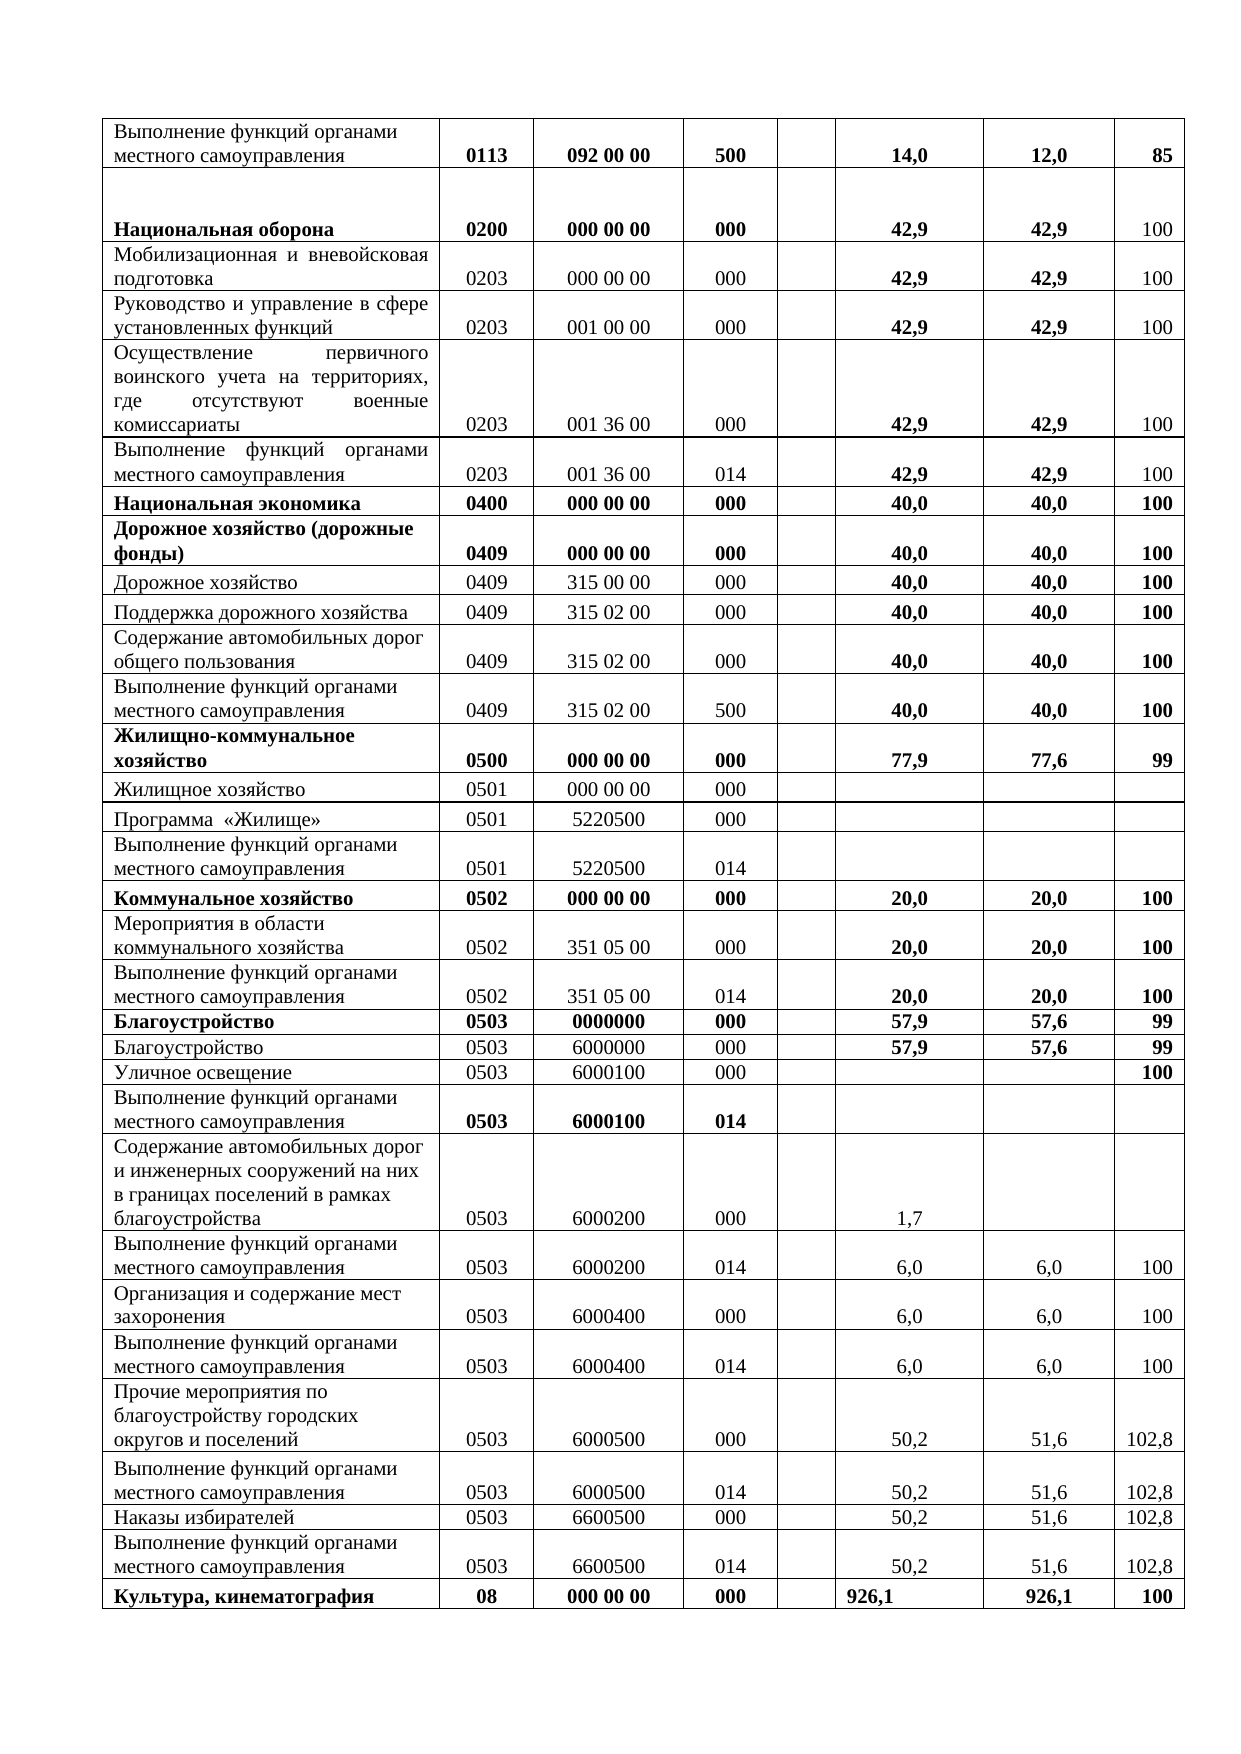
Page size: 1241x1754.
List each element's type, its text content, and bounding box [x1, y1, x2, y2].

table_cell 0503 [440, 1085, 533, 1133]
table_cell 001 00 00 [534, 291, 683, 339]
table_cell Выполнение функций органами местного самоуправления [103, 1452, 439, 1504]
table_cell 99 [1115, 724, 1184, 772]
table_cell [778, 1579, 835, 1608]
table_cell 51,6 [984, 1452, 1114, 1504]
table_cell Национальная оборона [103, 168, 439, 241]
table_cell 0503 [440, 1134, 533, 1230]
table_cell 20,0 [836, 960, 983, 1008]
table_cell 102,8 [1115, 1505, 1184, 1529]
table_cell 100 [1115, 960, 1184, 1008]
table_cell [778, 724, 835, 772]
table_cell Выполнение функций органами местного самоуправления [103, 832, 439, 880]
table_cell 315 02 00 [534, 625, 683, 673]
table_cell [1115, 1134, 1184, 1230]
table_cell [778, 881, 835, 910]
table_cell 014 [684, 1530, 777, 1578]
table_cell [778, 1010, 835, 1033]
table_cell 6000400 [534, 1330, 683, 1378]
table_cell 926,1 [836, 1579, 983, 1608]
table_cell [778, 1330, 835, 1378]
table_cell 0500 [440, 724, 533, 772]
table_cell 000 [684, 911, 777, 959]
table_cell 0203 [440, 340, 533, 436]
table_cell 6,0 [836, 1231, 983, 1279]
table_cell 000 [684, 516, 777, 564]
table_cell [778, 291, 835, 339]
table_cell [778, 566, 835, 594]
table_cell 315 02 00 [534, 674, 683, 722]
table_cell Выполнение функций органами местного самоуправления [103, 1085, 439, 1133]
table_cell 42,9 [984, 291, 1114, 339]
table_cell Организация и содержание мест захоронения [103, 1280, 439, 1328]
table_cell 014 [684, 1452, 777, 1504]
table_cell [778, 340, 835, 436]
table_cell Выполнение функций органами местного самоуправления [103, 1530, 439, 1578]
table_cell 0502 [440, 881, 533, 910]
table_cell [778, 803, 835, 831]
table_cell 000 00 00 [534, 168, 683, 241]
table_cell 100 [1115, 1060, 1184, 1084]
table_cell Благоустройство [103, 1035, 439, 1059]
table_cell 6000000 [534, 1035, 683, 1059]
table_cell 000 [684, 1280, 777, 1328]
table_cell 42,9 [836, 168, 983, 241]
table_cell 100 [1115, 291, 1184, 339]
table_cell Содержание автомобильных дорог и инженерных сооружений на них в границах поселений в рамках благоустройства [103, 1134, 439, 1230]
table_cell [778, 773, 835, 801]
table_cell Дорожное хозяйство (дорожные фонды) [103, 516, 439, 564]
table_cell 42,9 [984, 340, 1114, 436]
table_cell 6000100 [534, 1085, 683, 1133]
table_cell 40,0 [984, 516, 1114, 564]
table_cell 0503 [440, 1035, 533, 1059]
table_cell 42,9 [984, 242, 1114, 290]
table_cell 0200 [440, 168, 533, 241]
table_cell 500 [684, 674, 777, 722]
table_cell 40,0 [984, 487, 1114, 515]
table_cell 0409 [440, 595, 533, 624]
table_cell 6,0 [984, 1231, 1114, 1279]
table_cell Жилищное хозяйство [103, 773, 439, 801]
table_cell 100 [1115, 340, 1184, 436]
table_cell 0409 [440, 516, 533, 564]
table_cell 0503 [440, 1060, 533, 1084]
table_cell Выполнение функций органами местного самоуправления [103, 960, 439, 1008]
table_cell 6000500 [534, 1379, 683, 1451]
table_cell [778, 1035, 835, 1059]
table_cell [836, 803, 983, 831]
table_cell 6,0 [984, 1280, 1114, 1328]
table_cell 42,9 [836, 340, 983, 436]
table_cell 000 [684, 881, 777, 910]
table_cell Выполнение функций органами местного самоуправления [103, 1330, 439, 1378]
table_cell 77,9 [836, 724, 983, 772]
table_cell 100 [1115, 1231, 1184, 1279]
table_cell Национальная экономика [103, 487, 439, 515]
table_cell Выполнение функций органами местного самоуправления [103, 438, 439, 486]
table_cell [778, 1060, 835, 1084]
table_cell Коммунальное хозяйство [103, 881, 439, 910]
table_cell 100 [1115, 1579, 1184, 1608]
table_cell 14,0 [836, 119, 983, 167]
table_cell 100 [1115, 438, 1184, 486]
table_cell 0503 [440, 1231, 533, 1279]
table_cell 20,0 [984, 881, 1114, 910]
table_cell 6,0 [984, 1330, 1114, 1378]
table_cell Прочие мероприятия по благоустройству городских округов и поселений [103, 1379, 439, 1451]
table_cell 99 [1115, 1035, 1184, 1059]
table_cell 500 [684, 119, 777, 167]
table_cell 014 [684, 1085, 777, 1133]
table_cell 57,9 [836, 1035, 983, 1059]
table_cell 08 [440, 1579, 533, 1608]
table_cell 99 [1115, 1010, 1184, 1033]
table_cell [778, 674, 835, 722]
table_cell 0503 [440, 1280, 533, 1328]
table_cell Дорожное хозяйство [103, 566, 439, 594]
table_cell 50,2 [836, 1505, 983, 1529]
table_cell 000 [684, 595, 777, 624]
table_cell [1115, 832, 1184, 880]
table_cell [778, 168, 835, 241]
table_cell 000 00 00 [534, 516, 683, 564]
table_cell 40,0 [984, 566, 1114, 594]
table_cell 40,0 [836, 595, 983, 624]
table_cell 85 [1115, 119, 1184, 167]
table_cell 6000100 [534, 1060, 683, 1084]
table_cell 0203 [440, 438, 533, 486]
table_cell 0000000 [534, 1010, 683, 1033]
table_cell 42,9 [836, 438, 983, 486]
table_cell Наказы избирателей [103, 1505, 439, 1529]
table_cell [778, 1085, 835, 1133]
table_cell [984, 1085, 1114, 1133]
table_cell 000 [684, 1010, 777, 1033]
table_cell 102,8 [1115, 1379, 1184, 1451]
table_cell 102,8 [1115, 1452, 1184, 1504]
table_cell 40,0 [984, 595, 1114, 624]
table_cell 40,0 [836, 487, 983, 515]
table_cell 100 [1115, 625, 1184, 673]
table_cell Выполнение функций органами местного самоуправления [103, 674, 439, 722]
table_cell 100 [1115, 881, 1184, 910]
table_cell 100 [1115, 242, 1184, 290]
table_cell Мероприятия в области коммунального хозяйства [103, 911, 439, 959]
table_cell [836, 773, 983, 801]
table_cell 51,6 [984, 1379, 1114, 1451]
table_cell 6,0 [836, 1330, 983, 1378]
table_cell 100 [1115, 566, 1184, 594]
table_cell 000 [684, 566, 777, 594]
table_cell [778, 1505, 835, 1529]
table_cell [778, 438, 835, 486]
table_cell 0503 [440, 1530, 533, 1578]
table_cell [778, 1379, 835, 1451]
table_cell 0501 [440, 832, 533, 880]
table_cell 0502 [440, 911, 533, 959]
table_cell 000 00 00 [534, 487, 683, 515]
table_cell 6600500 [534, 1530, 683, 1578]
table_cell 351 05 00 [534, 960, 683, 1008]
table_cell 0503 [440, 1330, 533, 1378]
table_cell 0400 [440, 487, 533, 515]
table_cell 100 [1115, 1280, 1184, 1328]
table_cell [778, 960, 835, 1008]
table_cell 102,8 [1115, 1530, 1184, 1578]
table_cell [836, 1060, 983, 1084]
table_cell 092 00 00 [534, 119, 683, 167]
table_cell 42,9 [984, 438, 1114, 486]
table_cell Благоустройство [103, 1010, 439, 1033]
table_cell 000 [684, 1579, 777, 1608]
table_cell 6000200 [534, 1231, 683, 1279]
table_cell 0503 [440, 1452, 533, 1504]
table_cell 40,0 [836, 566, 983, 594]
table_cell 100 [1115, 487, 1184, 515]
table_cell 50,2 [836, 1452, 983, 1504]
table_cell 40,0 [836, 625, 983, 673]
table_cell 000 [684, 291, 777, 339]
table_cell [836, 832, 983, 880]
table_cell 100 [1115, 516, 1184, 564]
table_cell 000 [684, 1035, 777, 1059]
table_cell [1115, 1085, 1184, 1133]
table_cell [778, 1134, 835, 1230]
table_cell [778, 595, 835, 624]
table_cell 000 [684, 168, 777, 241]
table_cell 926,1 [984, 1579, 1114, 1608]
table_cell 0502 [440, 960, 533, 1008]
table_cell 77,6 [984, 724, 1114, 772]
table_cell [984, 1060, 1114, 1084]
table_cell 000 00 00 [534, 724, 683, 772]
table_cell 6000200 [534, 1134, 683, 1230]
table_cell 6600500 [534, 1505, 683, 1529]
table_cell Содержание автомобильных дорог общего пользования [103, 625, 439, 673]
table_cell 5220500 [534, 803, 683, 831]
table_cell 40,0 [836, 516, 983, 564]
table_cell 000 [684, 625, 777, 673]
table_cell 014 [684, 832, 777, 880]
table_cell 100 [1115, 168, 1184, 241]
table_cell 0503 [440, 1379, 533, 1451]
table_cell [1115, 803, 1184, 831]
table_cell 51,6 [984, 1530, 1114, 1578]
table_cell 351 05 00 [534, 911, 683, 959]
table_cell 0409 [440, 566, 533, 594]
table_cell 000 [684, 487, 777, 515]
table_cell 20,0 [984, 960, 1114, 1008]
table_cell [778, 119, 835, 167]
table_cell [778, 832, 835, 880]
table_cell Руководство и управление в сфере установленных функций [103, 291, 439, 339]
table_cell [778, 625, 835, 673]
table_cell 51,6 [984, 1505, 1114, 1529]
table_cell 014 [684, 1231, 777, 1279]
table_cell 000 00 00 [534, 242, 683, 290]
table_cell 42,9 [836, 242, 983, 290]
table_cell 1,7 [836, 1134, 983, 1230]
table_cell 20,0 [836, 881, 983, 910]
table_cell 50,2 [836, 1530, 983, 1578]
table_cell 000 00 00 [534, 1579, 683, 1608]
table_cell 57,6 [984, 1035, 1114, 1059]
table_cell Уличное освещение [103, 1060, 439, 1084]
table_cell 000 [684, 773, 777, 801]
table_cell Жилищно-коммунальное хозяйство [103, 724, 439, 772]
table_cell [984, 1134, 1114, 1230]
table_cell [778, 1452, 835, 1504]
table_cell 100 [1115, 674, 1184, 722]
table_cell 315 00 00 [534, 566, 683, 594]
table_cell 100 [1115, 1330, 1184, 1378]
table_cell 000 [684, 724, 777, 772]
table_cell 20,0 [984, 911, 1114, 959]
table_cell [778, 911, 835, 959]
table_cell 000 [684, 242, 777, 290]
table_cell Мобилизационная и вневойсковая подготовка [103, 242, 439, 290]
table_cell Культура, кинематография [103, 1579, 439, 1608]
table_cell 6000500 [534, 1452, 683, 1504]
table_cell 014 [684, 960, 777, 1008]
table_cell 0203 [440, 242, 533, 290]
table_cell 000 [684, 803, 777, 831]
table_cell 100 [1115, 911, 1184, 959]
table_cell [778, 487, 835, 515]
table_cell 5220500 [534, 832, 683, 880]
table_cell 0501 [440, 803, 533, 831]
table_cell 57,9 [836, 1010, 983, 1033]
table_cell Выполнение функций органами местного самоуправления [103, 1231, 439, 1279]
table_cell 000 [684, 1505, 777, 1529]
table_cell Поддержка дорожного хозяйства [103, 595, 439, 624]
table_cell [1115, 773, 1184, 801]
table_cell 20,0 [836, 911, 983, 959]
table_cell 0203 [440, 291, 533, 339]
table_cell 000 00 00 [534, 881, 683, 910]
table_cell 12,0 [984, 119, 1114, 167]
table_cell 40,0 [984, 674, 1114, 722]
table_cell 0503 [440, 1505, 533, 1529]
table_cell 315 02 00 [534, 595, 683, 624]
table_cell 001 36 00 [534, 340, 683, 436]
table_cell 0409 [440, 674, 533, 722]
table_cell 42,9 [984, 168, 1114, 241]
table_cell [778, 242, 835, 290]
table_cell [836, 1085, 983, 1133]
table_cell 0503 [440, 1010, 533, 1033]
table_cell Программа «Жилище» [103, 803, 439, 831]
table_cell Осуществление первичного воинского учета на территориях, где отсутствуют военные комиссариаты [103, 340, 439, 436]
table_cell [984, 832, 1114, 880]
table_cell 57,6 [984, 1010, 1114, 1033]
table_cell 000 [684, 1134, 777, 1230]
table_cell 42,9 [836, 291, 983, 339]
table_cell 6000400 [534, 1280, 683, 1328]
table_cell 0409 [440, 625, 533, 673]
table_cell [778, 1280, 835, 1328]
table_cell 0113 [440, 119, 533, 167]
table_cell 001 36 00 [534, 438, 683, 486]
table_cell 100 [1115, 595, 1184, 624]
table_cell 000 [684, 340, 777, 436]
table_cell 014 [684, 438, 777, 486]
table_cell [984, 803, 1114, 831]
table_cell [778, 1231, 835, 1279]
table_cell [984, 773, 1114, 801]
table_cell 000 00 00 [534, 773, 683, 801]
table_cell 000 [684, 1060, 777, 1084]
table_cell [778, 1530, 835, 1578]
table_cell 40,0 [836, 674, 983, 722]
table_cell 40,0 [984, 625, 1114, 673]
table_cell 50,2 [836, 1379, 983, 1451]
table_cell 0501 [440, 773, 533, 801]
table_cell 014 [684, 1330, 777, 1378]
table_cell [778, 516, 835, 564]
table_cell Выполнение функций органами местного самоуправления [103, 119, 439, 167]
table_cell 000 [684, 1379, 777, 1451]
table_cell 6,0 [836, 1280, 983, 1328]
